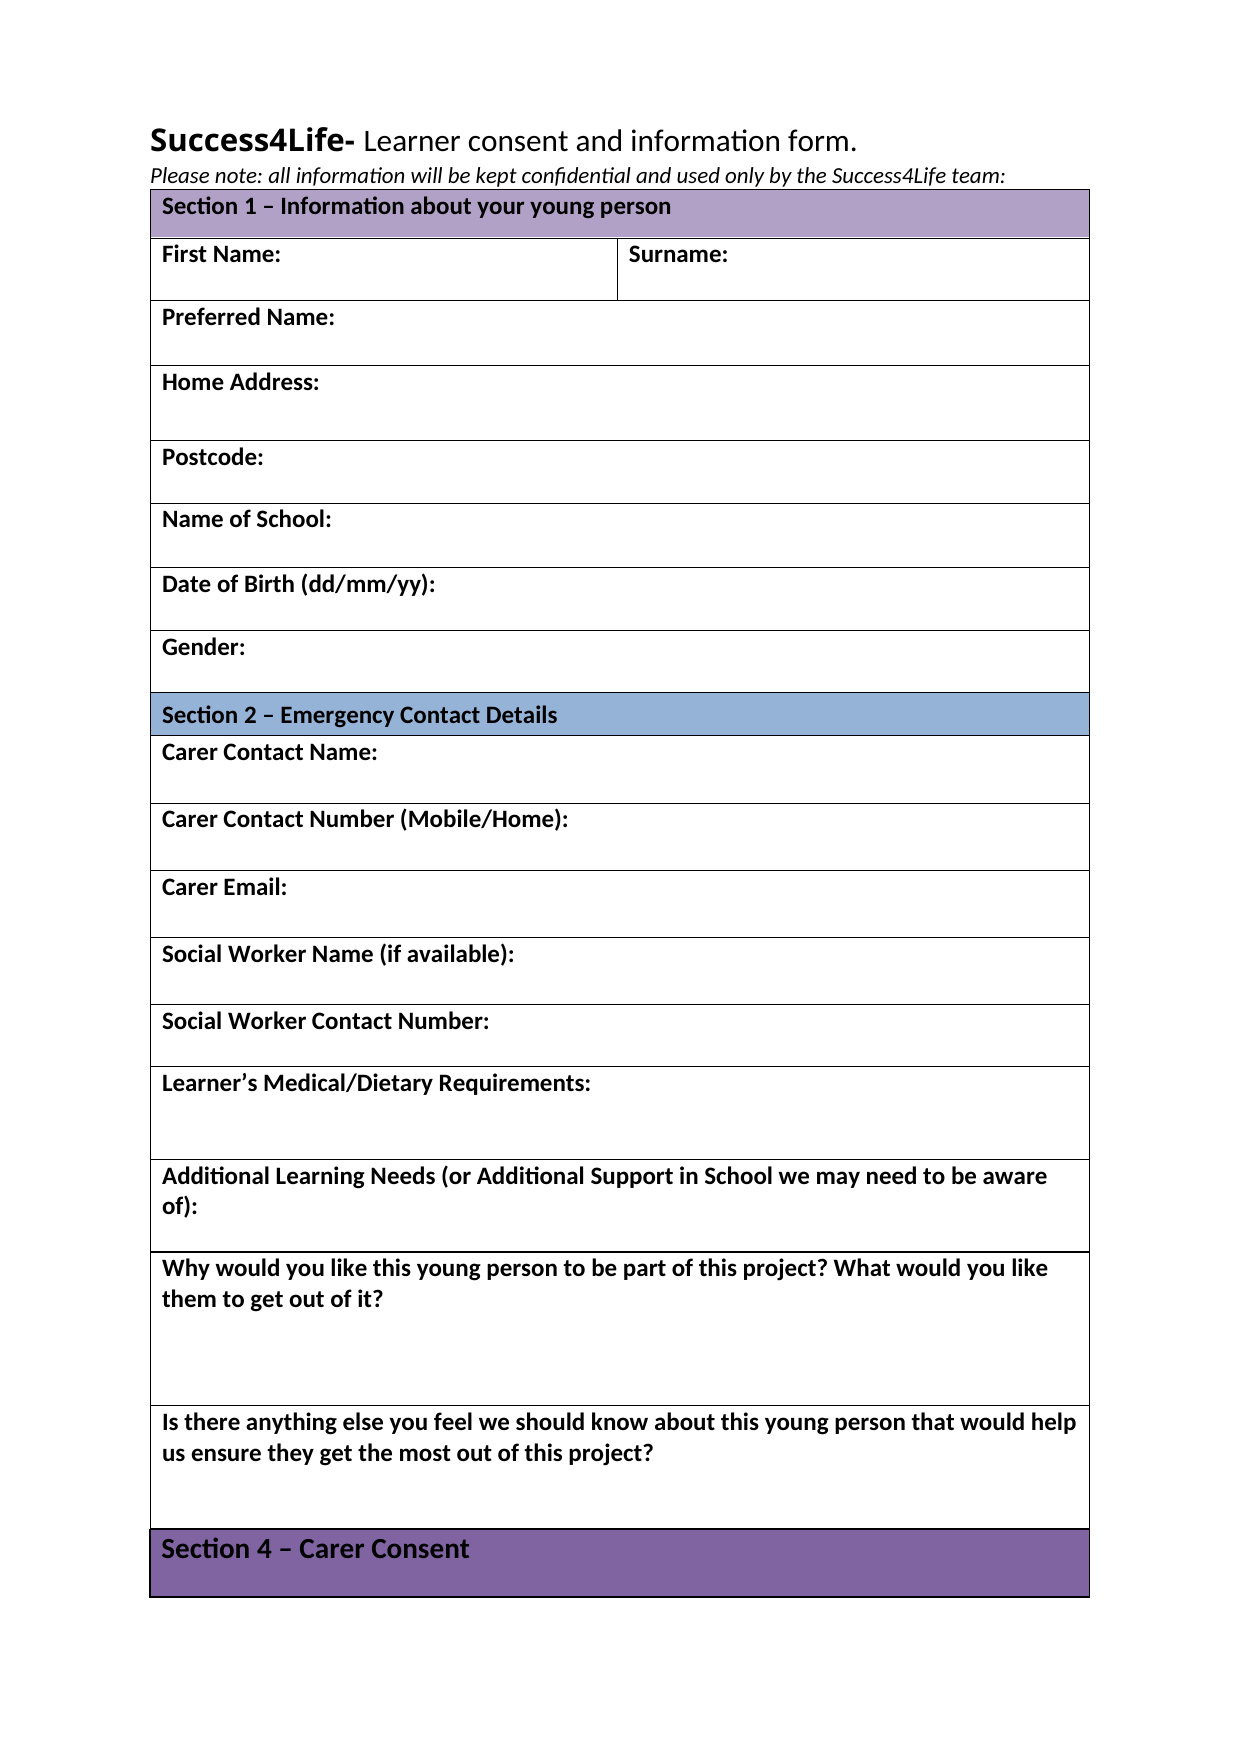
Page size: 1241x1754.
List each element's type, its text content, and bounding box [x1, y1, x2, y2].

table_cell Why would you like this young person to be part of this project? What would you like them to get out of it? [151, 1253, 1089, 1405]
table_cell Carer Email: [151, 871, 1089, 937]
table_cell Social Worker Name (if available): [151, 938, 1089, 1004]
table_cell Postcode: [151, 441, 1089, 502]
table_cell Carer Contact Number (Mobile/Home): [151, 804, 1089, 870]
table_header Section 1 – Information about your young person [151, 190, 1089, 237]
table_cell Date of Birth (dd/mm/yy): [151, 568, 1089, 629]
table_cell Social Worker Contact Number: [151, 1005, 1089, 1066]
table_cell First Name: [151, 239, 617, 300]
text Please note: all information will be kept confidential and used only by the Success4Life team: [150, 161, 1090, 189]
table_cell Home Address: [151, 366, 1089, 440]
table_header Section 4 – Carer Consent [151, 1530, 1089, 1596]
table_cell Gender: [151, 631, 1089, 692]
table_cell Surname: [618, 239, 1089, 300]
table_cell Section 2 – Emergency Contact Details [151, 693, 1089, 735]
table_cell Carer Contact Name: [151, 736, 1089, 803]
table_cell Name of School: [151, 504, 1089, 567]
table_cell Additional Learning Needs (or Additional Support in School we may need to be aware of): [151, 1160, 1089, 1251]
table_cell Is there anything else you feel we should know about this young person that would help us ensure they get the most out of this project? [151, 1406, 1089, 1528]
text Success4Life- Learner consent and information form. [150, 118, 1117, 161]
table_cell Preferred Name: [151, 301, 1089, 364]
table_cell Learner’s Medical/Dietary Requirements: [151, 1067, 1089, 1159]
